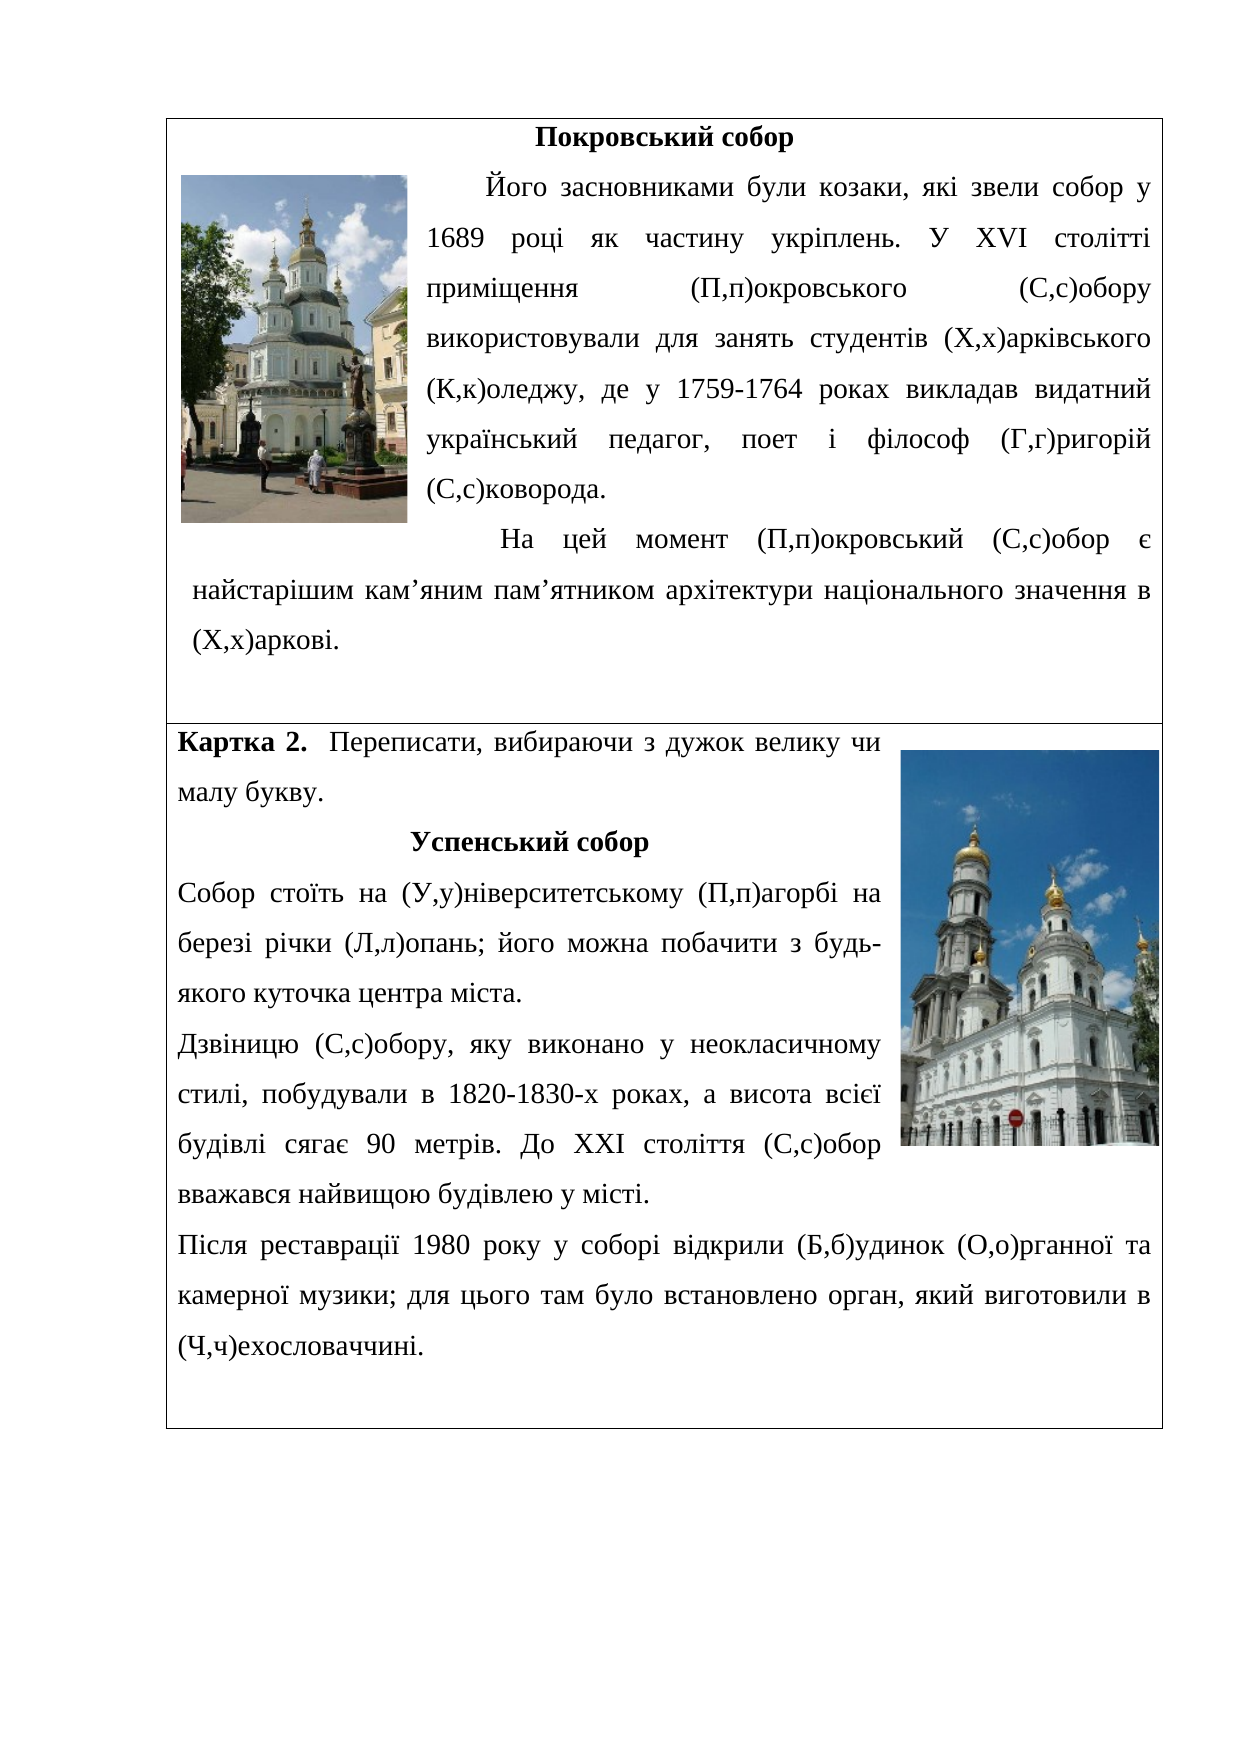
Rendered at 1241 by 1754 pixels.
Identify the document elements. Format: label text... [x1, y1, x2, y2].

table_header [167, 119, 1162, 723]
picture [899, 750, 1159, 1143]
picture [179, 175, 408, 519]
table_cell Картка 2. Переписати, вибираючи з дужок велику чи малу букву. Успенський собор Собор стоїть на (У,у)ніверситетському (П,п)агорбі на березі річки (Л,л)опань; його можна побачити з будь-якого куточка центра міста. Дзвіницю (С,с)обору, яку виконано у неокласичному стилі, побудували в 1820-1830-х роках, а висота всієї будівлі сягає 90 метрів. До ХХІ століття (С,с)обор вважався найвищою будівлею у місті. Після реставрації 1980 року у соборі відкрили (Б,б)удинок (О,о)рганної та камерної музики; для цього там було встановлено орган, який виготовили в (Ч,ч)ехословаччині. [167, 724, 1162, 1428]
